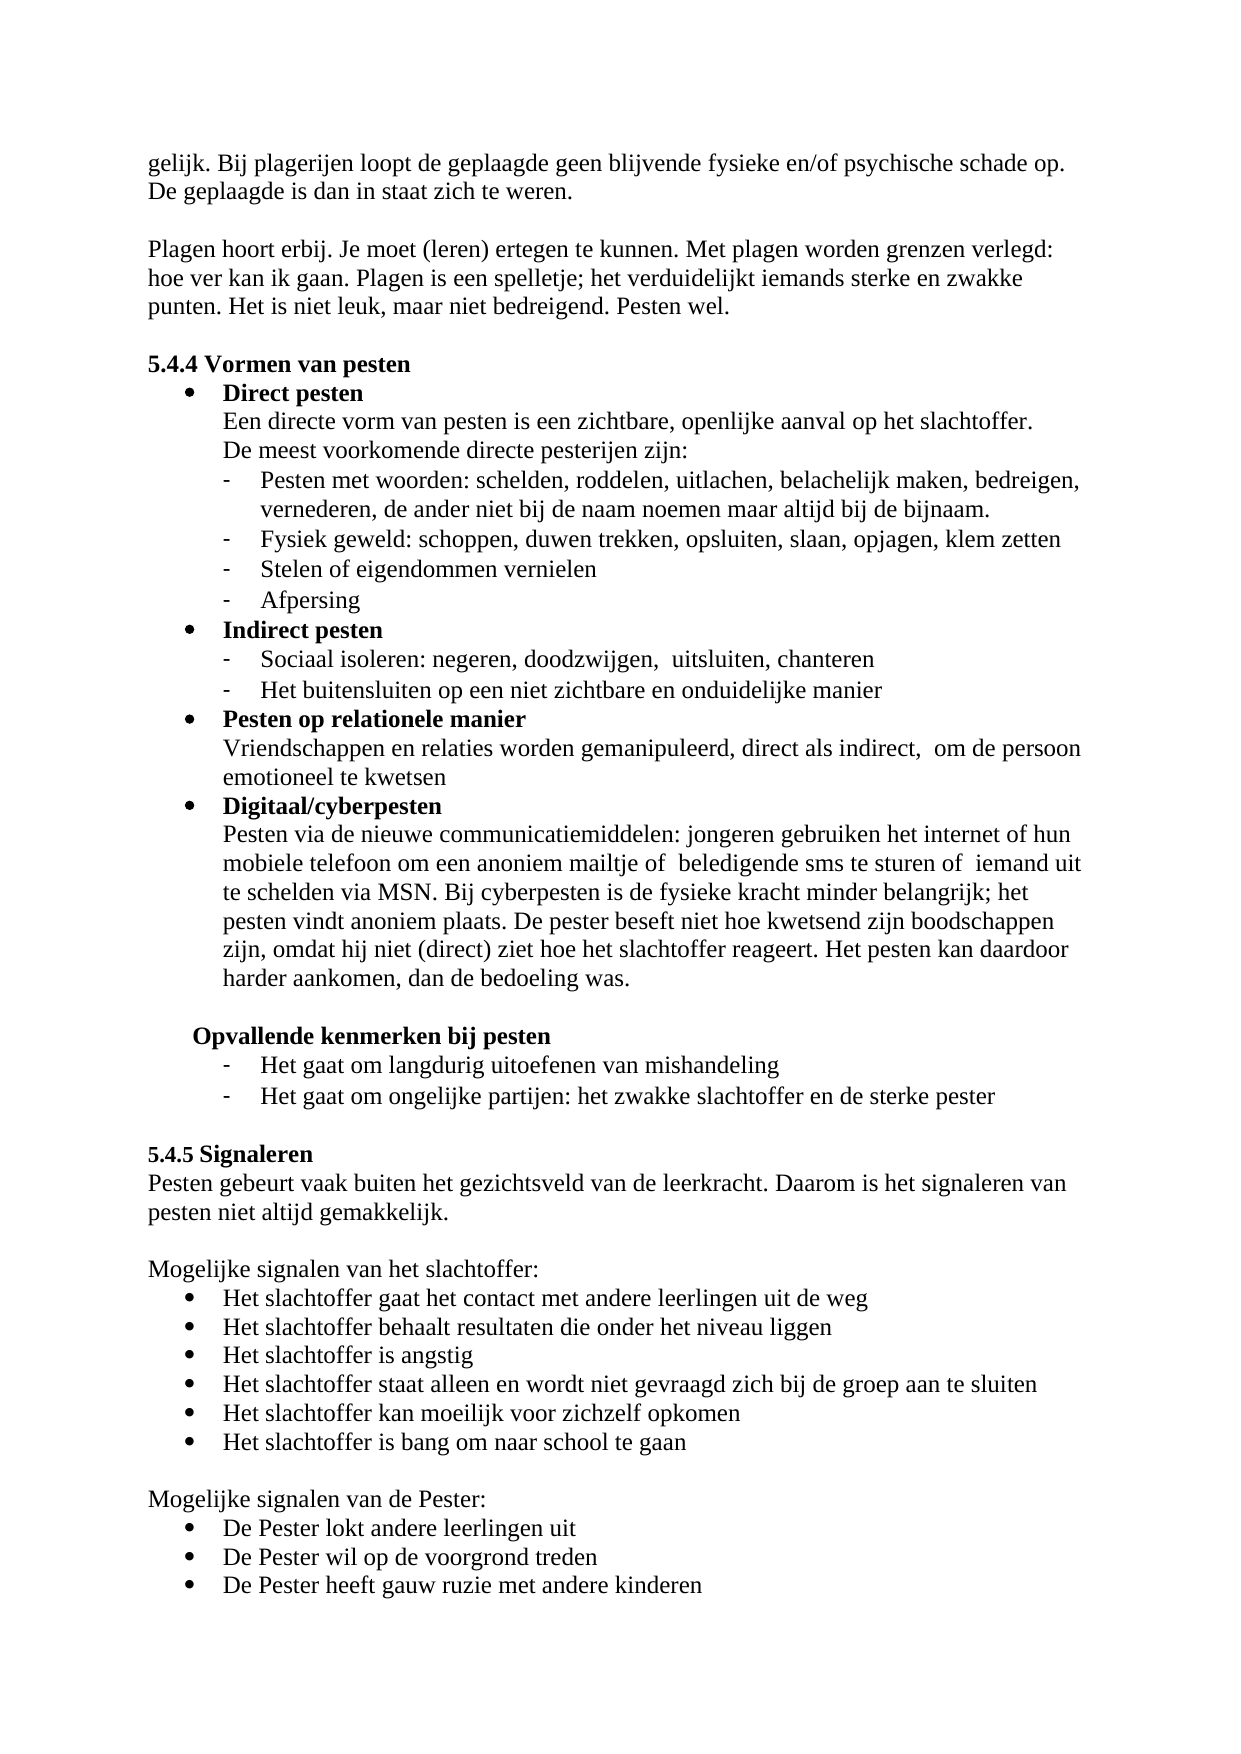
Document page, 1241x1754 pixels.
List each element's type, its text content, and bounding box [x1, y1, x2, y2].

list Pesten met woorden: schelden, roddelen, uitlachen, belachelijk maken, bedreigen, vernederen, de ander niet bij de naam noemen maar altijd bij de bijnaam. [223, 464, 1093, 523]
list Het slachtoffer is angstig [185, 1341, 1093, 1369]
list De Pester lokt andere leerlingen uit [185, 1513, 1093, 1542]
list De Pester heeft gauw ruzie met andere kinderen [185, 1571, 1093, 1599]
text De meest voorkomende directe pesterijen zijn: [223, 435, 1093, 464]
list Digitaal/cyberpesten [185, 791, 1093, 819]
list Sociaal isoleren: negeren, doodzwijgen, uitsluiten, chanteren [223, 643, 1093, 674]
list Direct pesten [185, 378, 1093, 406]
text Plagen hoort erbij. Je moet (leren) ertegen te kunnen. Met plagen worden grenzen verlegd: hoe ver kan ik gaan. Plagen is een spelletje; het verduidelijkt iemands sterke en zwakke punten. Het is niet leuk, maar niet bedreigend. Pesten wel. [148, 234, 1093, 320]
list Pesten op relationele manier [185, 704, 1093, 733]
text Mogelijke signalen van het slachtoffer: [148, 1254, 1093, 1283]
list Het slachtoffer is bang om naar school te gaan [185, 1427, 1093, 1456]
text Vriendschappen en relaties worden gemanipuleerd, direct als indirect, om de persoon emotioneel te kwetsen [223, 733, 1093, 791]
list Indirect pesten [185, 615, 1093, 643]
text Pesten gebeurt vaak buiten het gezichtsveld van de leerkracht. Daarom is het signaleren van pesten niet altijd gemakkelijk. [148, 1168, 1093, 1226]
list Het slachtoffer gaat het contact met andere leerlingen uit de weg [185, 1283, 1093, 1312]
list Het slachtoffer kan moeilijk voor zichzelf opkomen [185, 1398, 1093, 1427]
list Stelen of eigendommen vernielen [223, 554, 1093, 584]
list De Pester wil op de voorgrond treden [185, 1542, 1093, 1571]
list Afpersing [223, 584, 1093, 615]
list Het slachtoffer behaalt resultaten die onder het niveau liggen [185, 1312, 1093, 1341]
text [148, 148, 1093, 205]
list Fysiek geweld: schoppen, duwen trekken, opsluiten, slaan, opjagen, klem zetten [223, 523, 1093, 554]
list Het gaat om langdurig uitoefenen van mishandeling [223, 1049, 1093, 1080]
text Mogelijke signalen van de Pester: [148, 1484, 1093, 1513]
text Pesten via de nieuwe communicatiemiddelen: jongeren gebruiken het internet of hun mobiele telefoon om een anoniem mailtje of beledigende sms te sturen of iemand uit te schelden via MSN. Bij cyberpesten is de fysieke kracht minder belangrijk; het pesten vindt anoniem plaats. De pester beseft niet hoe kwetsend zijn boodschappen zijn, omdat hij niet (direct) ziet hoe het slachtoffer reageert. Het pesten kan daardoor harder aankomen, dan de bedoeling was. [223, 819, 1093, 992]
text 5.4.4 Vormen van pesten [148, 349, 1093, 378]
text Een directe vorm van pesten is een zichtbare, openlijke aanval op het slachtoffer. [223, 406, 1093, 435]
list Het buitensluiten op een niet zichtbare en onduidelijke manier [223, 674, 1093, 704]
list Het slachtoffer staat alleen en wordt niet gevraagd zich bij de groep aan te sluiten [185, 1369, 1093, 1398]
list Het gaat om ongelijke partijen: het zwakke slachtoffer en de sterke pester [223, 1080, 1093, 1111]
text Opvallende kenmerken bij pesten [192, 1021, 1093, 1049]
text 5.4.5 Signaleren [148, 1139, 1093, 1168]
